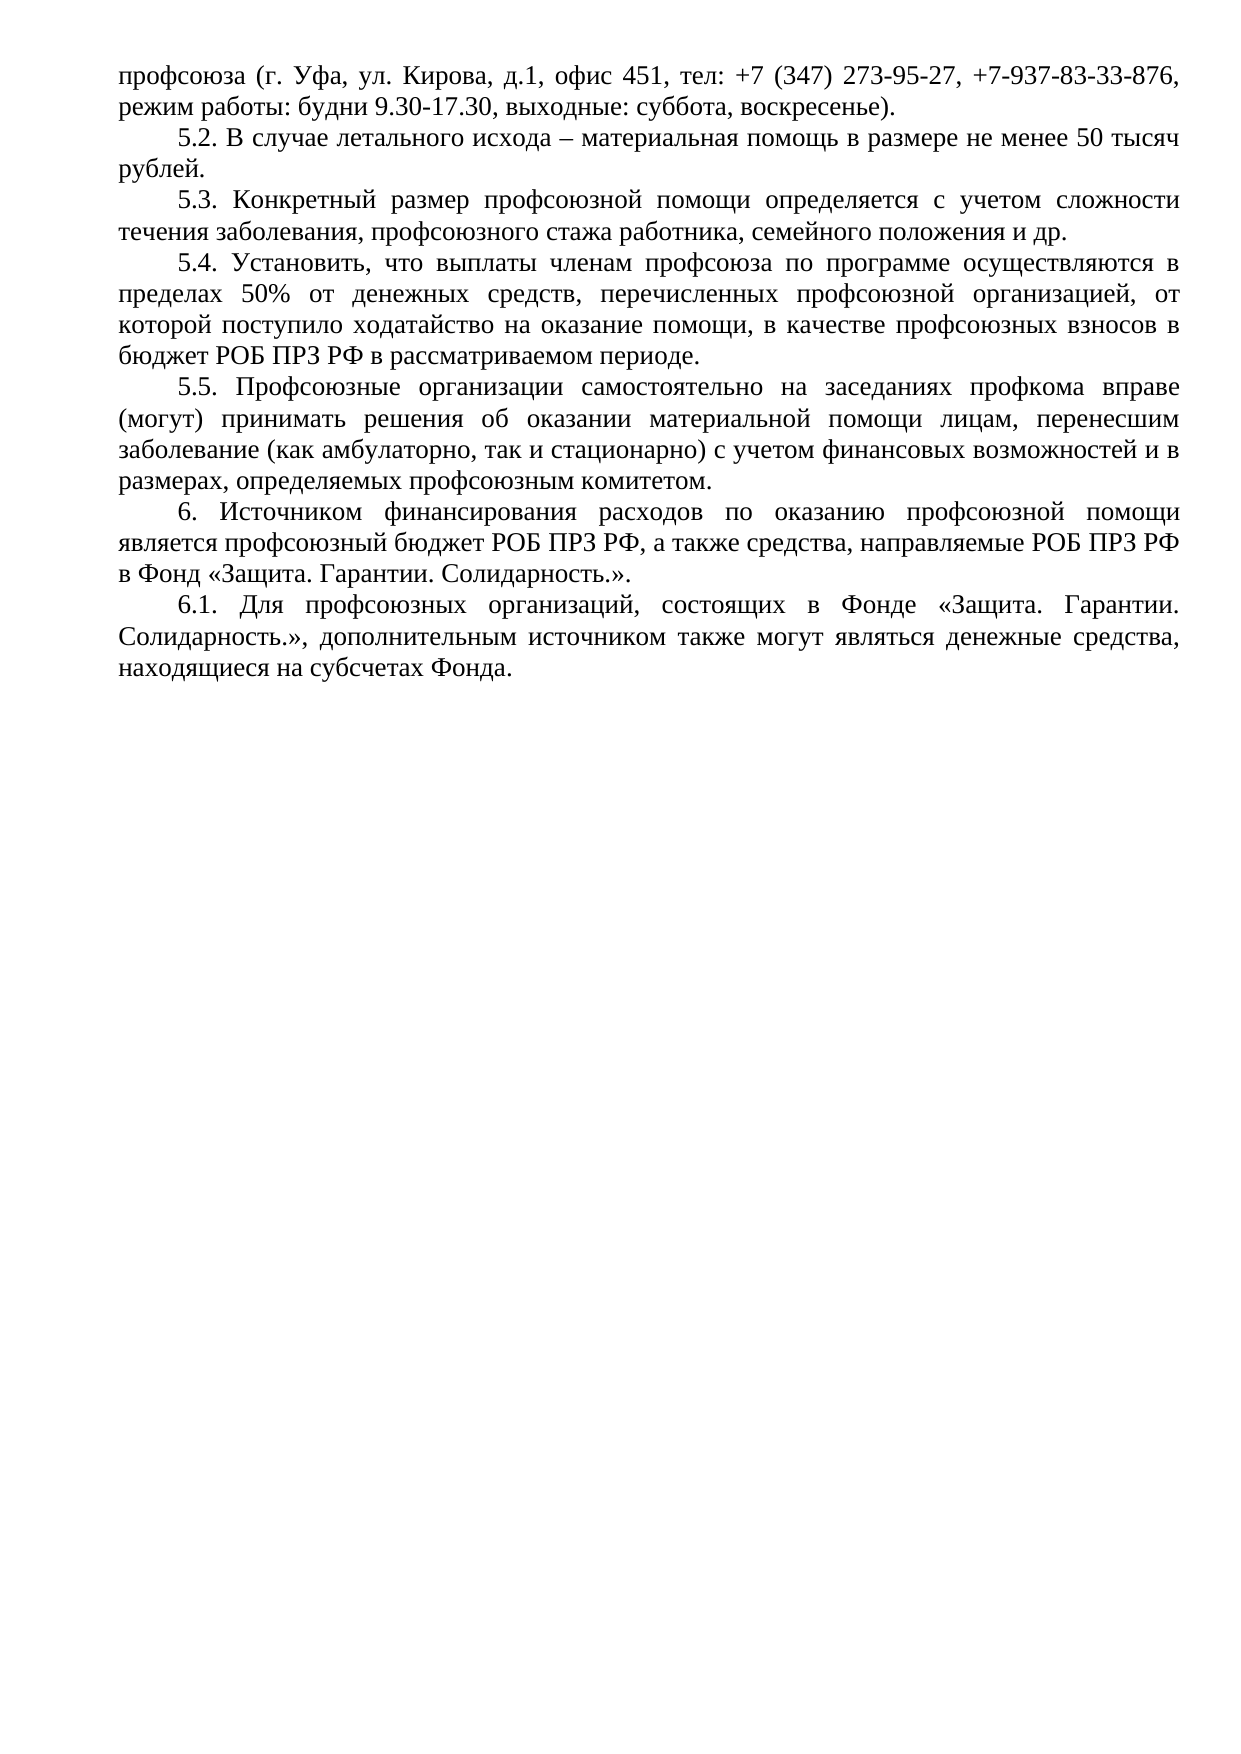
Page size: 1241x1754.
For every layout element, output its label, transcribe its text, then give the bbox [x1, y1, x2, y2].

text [118, 59, 1181, 121]
text 5.2. В случае летального исхода – материальная помощь в размере не менее 50 тысяч рублей. [118, 121, 1181, 184]
text 6.1. Для профсоюзных организаций, состоящих в Фонде «Защита. Гарантии. Солидарность.», дополнительным источником также могут являться денежные средства, находящиеся на субсчетах Фонда. [118, 588, 1181, 682]
text 5.4. Установить, что выплаты членам профсоюза по программе осуществляются в пределах 50% от денежных средств, перечисленных профсоюзной организацией, от которой поступило ходатайство на оказание помощи, в качестве профсоюзных взносов в бюджет РОБ ПРЗ РФ в рассматриваемом периоде. [118, 246, 1181, 371]
text 5.3. Конкретный размер профсоюзной помощи определяется с учетом сложности течения заболевания, профсоюзного стажа работника, семейного положения и др. [118, 184, 1181, 246]
text 6. Источником финансирования расходов по оказанию профсоюзной помощи является профсоюзный бюджет РОБ ПРЗ РФ, а также средства, направляемые РОБ ПРЗ РФ в Фонд «Защита. Гарантии. Солидарность.». [118, 495, 1181, 588]
text 5.5. Профсоюзные организации самостоятельно на заседаниях профкома вправе (могут) принимать решения об оказании материальной помощи лицам, перенесшим заболевание (как амбулаторно, так и стационарно) с учетом финансовых возможностей и в размерах, определяемых профсоюзным комитетом. [118, 371, 1181, 495]
